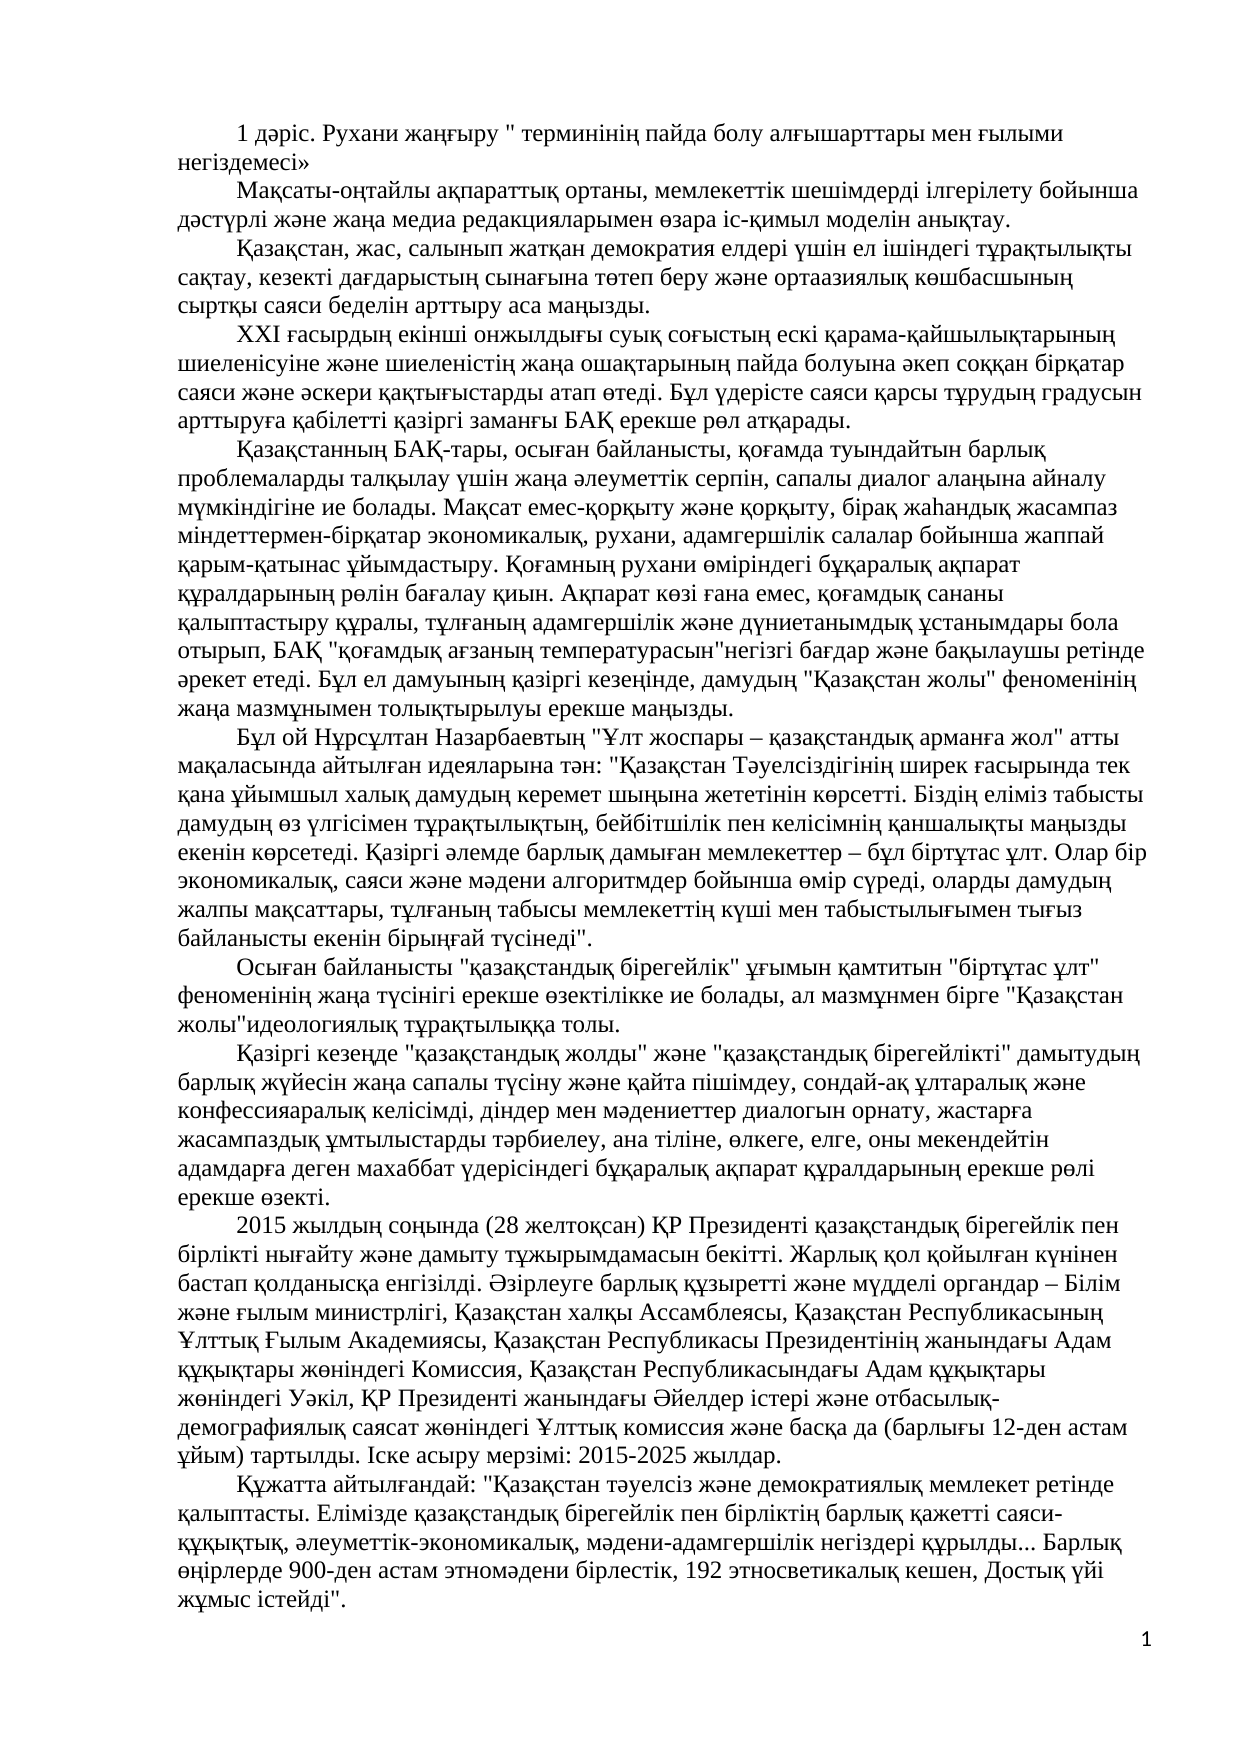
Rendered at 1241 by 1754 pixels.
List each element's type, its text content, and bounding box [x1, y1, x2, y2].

text ХХІ ғасырдың екінші онжылдығы суық соғыстың ескі қарама-қайшылықтарының шиеленісуіне және шиеленістің жаңа ошақтарының пайда болуына әкеп соққан бірқатар саяси және әскери қақтығыстарды атап өтеді. Бұл үдерісте саяси қарсы тұрудың градусын арттыруға қабілетті қазіргі заманғы БАҚ ерекше рөл атқарады. [177, 319, 1152, 434]
text Қазақстан, жас, салынып жатқан демократия елдері үшін ел ішіндегі тұрақтылықты сақтау, кезекті дағдарыстың сынағына төтеп беру және ортаазиялық көшбасшының сыртқы саяси беделін арттыру аса маңызды. [177, 233, 1152, 319]
text 1 дәріс. Рухани жаңғыру " терминінің пайда болу алғышарттары мен ғылыми негіздемесі» [177, 118, 1152, 176]
text Қазіргі кезеңде "қазақстандық жолды" және "қазақстандық бірегейлікті" дамытудың барлық жүйесін жаңа сапалы түсіну және қайта пішімдеу, сондай-ақ ұлтаралық және конфессияаралық келісімді, діндер мен мәдениеттер диалогын орнату, жастарға жасампаздық ұмтылыстарды тәрбиелеу, ана тіліне, өлкеге, елге, оны мекендейтін адамдарға деген махаббат үдерісіндегі бұқаралық ақпарат құралдарының ерекше рөлі ерекше өзекті. [177, 1038, 1152, 1211]
text Қазақстанның БАҚ-тары, осыған байланысты, қоғамда туындайтын барлық проблемаларды талқылау үшін жаңа әлеуметтік серпін, сапалы диалог алаңына айналу мүмкіндігіне ие болады. Мақсат емес-қорқыту және қорқыту, бірақ жаһандық жасампаз міндеттермен-бірқатар экономикалық, рухани, адамгершілік салалар бойынша жаппай қарым-қатынас ұйымдастыру. Қоғамның рухани өміріндегі бұқаралық ақпарат құралдарының рөлін бағалау қиын. Ақпарат көзі ғана емес, қоғамдық сананы қалыптастыру құралы, тұлғаның адамгершілік және дүниетанымдық ұстанымдары бола отырып, БАҚ "қоғамдық ағзаның температурасын"негізгі бағдар және бақылаушы ретінде әрекет етеді. Бұл ел дамуының қазіргі кезеңінде, дамудың "Қазақстан жолы" феноменінің жаңа мазмұнымен толықтырылуы ерекше маңызды. [177, 434, 1152, 722]
text Бұл ой Нұрсұлтан Назарбаевтың "Ұлт жоспары – қазақстандық арманға жол" атты мақаласында айтылған идеяларына тән: "Қазақстан Тәуелсіздігінің ширек ғасырында тек қана ұйымшыл халық дамудың керемет шыңына жететінін көрсетті. Біздің еліміз табысты дамудың өз үлгісімен тұрақтылықтың, бейбітшілік пен келісімнің қаншалықты маңызды екенін көрсетеді. Қазіргі әлемде барлық дамыған мемлекеттер – бұл біртұтас ұлт. Олар бір экономикалық, саяси және мәдени алгоритмдер бойынша өмір сүреді, оларды дамудың жалпы мақсаттары, тұлғаның табысы мемлекеттің күші мен табыстылығымен тығыз байланысты екенін бірыңғай түсінеді". [177, 722, 1152, 952]
text 2015 жылдың соңында (28 желтоқсан) ҚР Президенті қазақстандық бірегейлік пен бірлікті нығайту және дамыту тұжырымдамасын бекітті. Жарлық қол қойылған күнінен бастап қолданысқа енгізілді. Әзірлеуге барлық құзыретті және мүдделі органдар – Білім және ғылым министрлігі, Қазақстан халқы Ассамблеясы, Қазақстан Республикасының Ұлттық Ғылым Академиясы, Қазақстан Республикасы Президентінің жанындағы Адам құқықтары жөніндегі Комиссия, Қазақстан Республикасындағы Адам құқықтары жөніндегі Уәкіл, ҚР Президенті жанындағы Әйелдер істері және отбасылық-демографиялық саясат жөніндегі Ұлттық комиссия және басқа да (барлығы 12-ден астам ұйым) тартылды. Іске асыру мерзімі: 2015-2025 жылдар. [177, 1211, 1152, 1469]
text Мақсаты-оңтайлы ақпараттық ортаны, мемлекеттік шешімдерді ілгерілету бойынша дәстүрлі және жаңа медиа редакцияларымен өзара іс-қимыл моделін анықтау. [177, 176, 1152, 233]
text Құжатта айтылғандай: "Қазақстан тәуелсіз және демократиялық мемлекет ретінде қалыптасты. Елімізде қазақстандық бірегейлік пен бірліктің барлық қажетті саяси-құқықтық, әлеуметтік-экономикалық, мәдени-адамгершілік негіздері құрылды... Барлық өңірлерде 900-ден астам этномәдени бірлестік, 192 этносветикалық кешен, Достық үйі жұмыс істейді". [177, 1469, 1152, 1613]
text Осыған байланысты "қазақстандық бірегейлік" ұғымын қамтитын "біртұтас ұлт" феноменінің жаңа түсінігі ерекше өзектілікке ие болады, ал мазмұнмен бірге "Қазақстан жолы"идеологиялық тұрақтылыққа толы. [177, 952, 1152, 1038]
